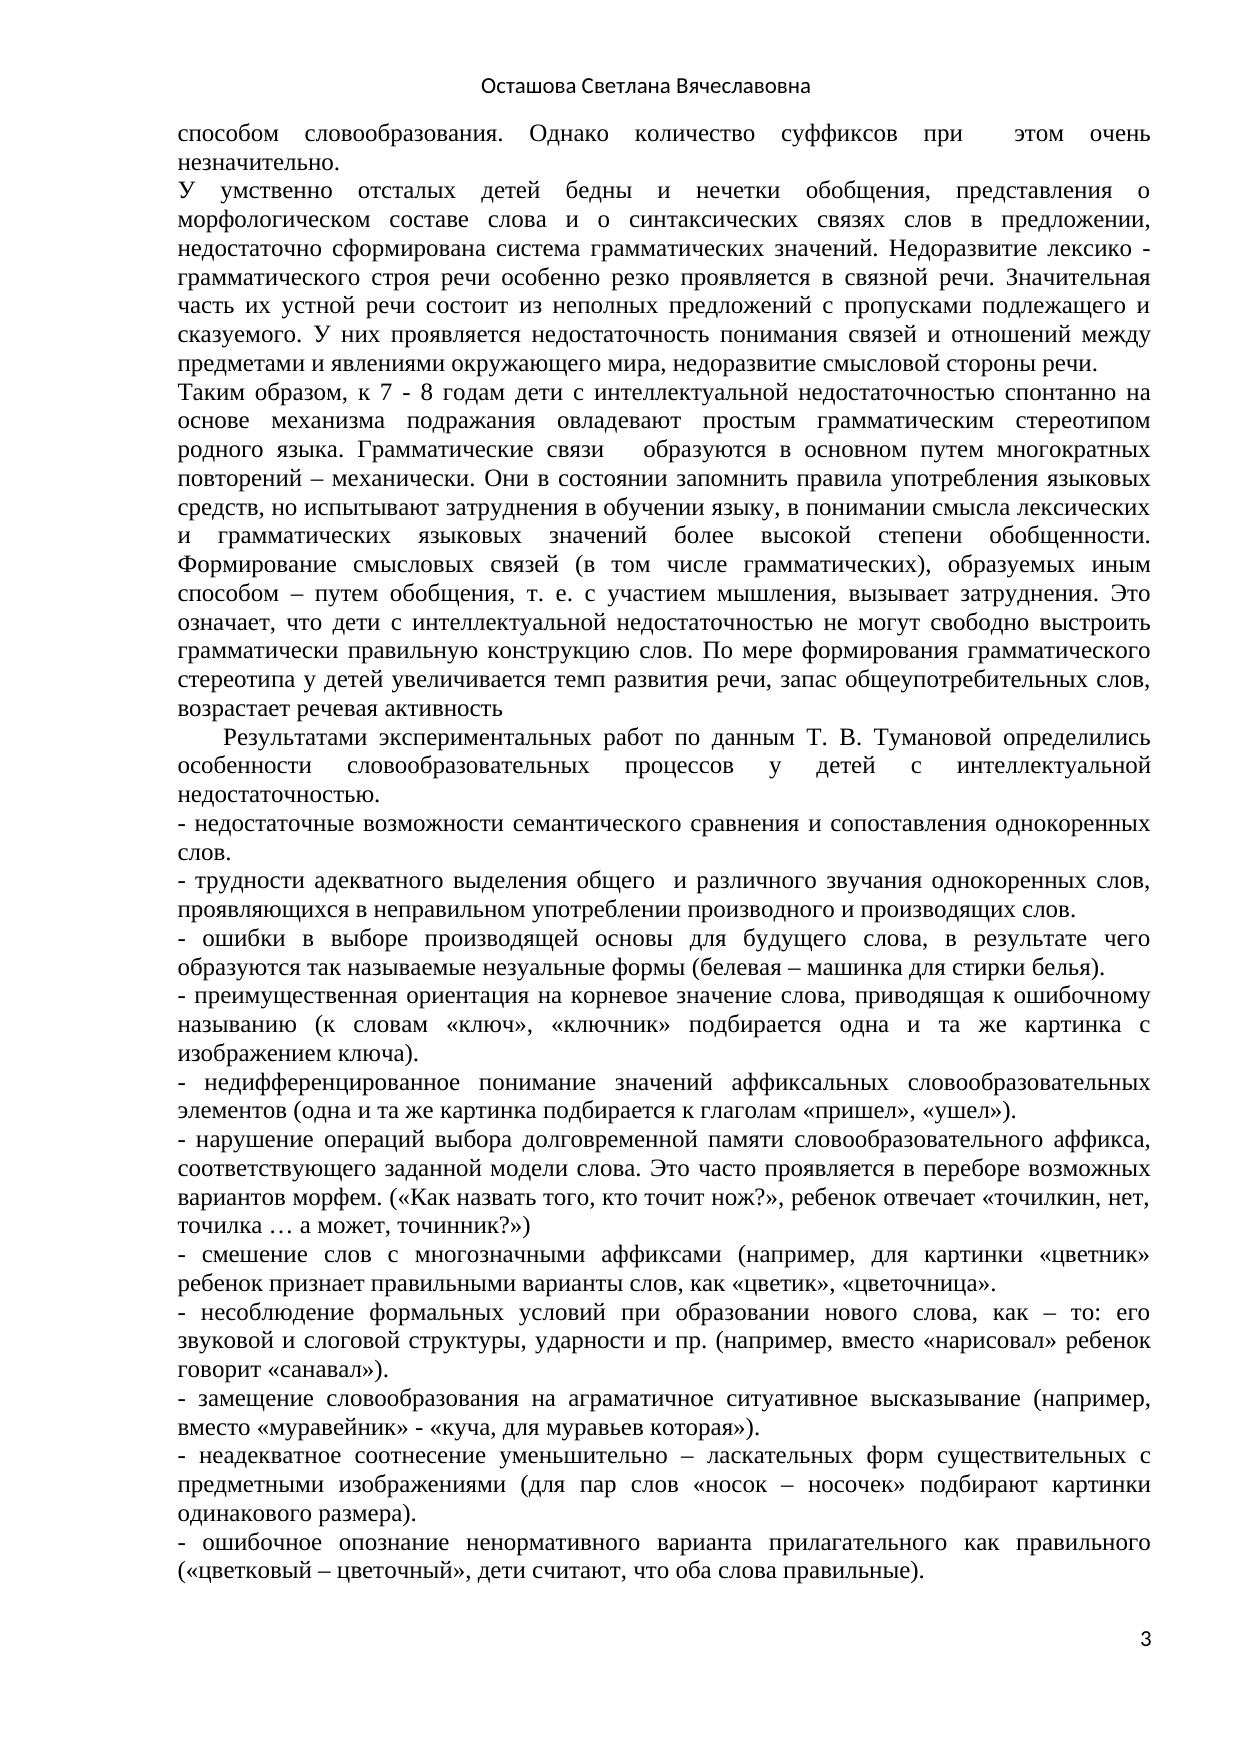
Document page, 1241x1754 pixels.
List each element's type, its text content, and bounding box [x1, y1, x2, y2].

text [177, 118, 1152, 176]
text - нарушение операций выбора долговременной памяти словообразовательного аффикса, соответствующего заданной модели слова. Это часто проявляется в переборе возможных вариантов морфем. («Как назвать того, кто точит нож?», ребенок отвечает «точилкин, нет, точилка … а может, точинник?») [177, 1124, 1152, 1239]
text Результатами экспериментальных работ по данным Т. В. Тумановой определились особенности словообразовательных процессов у детей с интеллектуальной недостаточностью. [177, 722, 1152, 808]
text - замещение словообразования на аграматичное ситуативное высказывание (например, вместо «муравейник» - «куча, для муравьев которая»). [177, 1383, 1152, 1441]
text - несоблюдение формальных условий при образовании нового слова, как – то: его звуковой и слоговой структуры, ударности и пр. (например, вместо «нарисовал» ребенок говорит «санавал»). [177, 1297, 1152, 1383]
text - недостаточные возможности семантического сравнения и сопоставления однокоренных слов. [177, 808, 1152, 866]
text - ошибки в выборе производящей основы для будущего слова, в результате чего образуются так называемые незуальные формы (белевая – машинка для стирки белья). [177, 923, 1152, 981]
text - трудности адекватного выделения общего и различного звучания однокоренных слов, проявляющихся в неправильном употреблении производного и производящих слов. [177, 866, 1152, 923]
text - недифференцированное понимание значений аффиксальных словообразовательных элементов (одна и та же картинка подбирается к глаголам «пришел», «ушел»). [177, 1067, 1152, 1124]
text Таким образом, к 7 - 8 годам дети с интеллектуальной недостаточностью спонтанно на основе механизма подражания овладевают простым грамматическим стереотипом родного языка. Грамматические связи образуются в основном путем многократных повторений – механически. Они в состоянии запомнить правила употребления языковых средств, но испытывают затруднения в обучении языку, в понимании смысла лексических и грамматических языковых значений более высокой степени обобщенности. Формирование смысловых связей (в том числе грамматических), образуемых иным способом – путем обобщения, т. е. с участием мышления, вызывает затруднения. Это означает, что дети с интеллектуальной недостаточностью не могут свободно выстроить грамматически правильную конструкцию слов. По мере формирования грамматического стереотипа у детей увеличивается темп развития речи, запас общеупотребительных слов, возрастает речевая активность [177, 377, 1152, 722]
text - смешение слов с многозначными аффиксами (например, для картинки «цветник» ребенок признает правильными варианты слов, как «цветик», «цветочница». [177, 1239, 1152, 1297]
text У умственно отсталых детей бедны и нечетки обобщения, представления о морфологическом составе слова и о синтаксических связях слов в предложении, недостаточно сформирована система грамматических значений. Недоразвитие лексико - грамматического строя речи особенно резко проявляется в связной речи. Значительная часть их устной речи состоит из неполных предложений с пропусками подлежащего и сказуемого. У них проявляется недостаточность понимания связей и отношений между предметами и явлениями окружающего мира, недоразвитие смысловой стороны речи. [177, 176, 1152, 377]
text - неадекватное соотнесение уменьшительно – ласкательных форм существительных с предметными изображениями (для пар слов «носок – носочек» подбирают картинки одинакового размера). [177, 1441, 1152, 1527]
text - ошибочное опознание ненормативного варианта прилагательного как правильного («цветковый – цветочный», дети считают, что оба слова правильные). [177, 1527, 1152, 1584]
text - преимущественная ориентация на корневое значение слова, приводящая к ошибочному называнию (к словам «ключ», «ключник» подбирается одна и та же картинка с изображением ключа). [177, 981, 1152, 1067]
